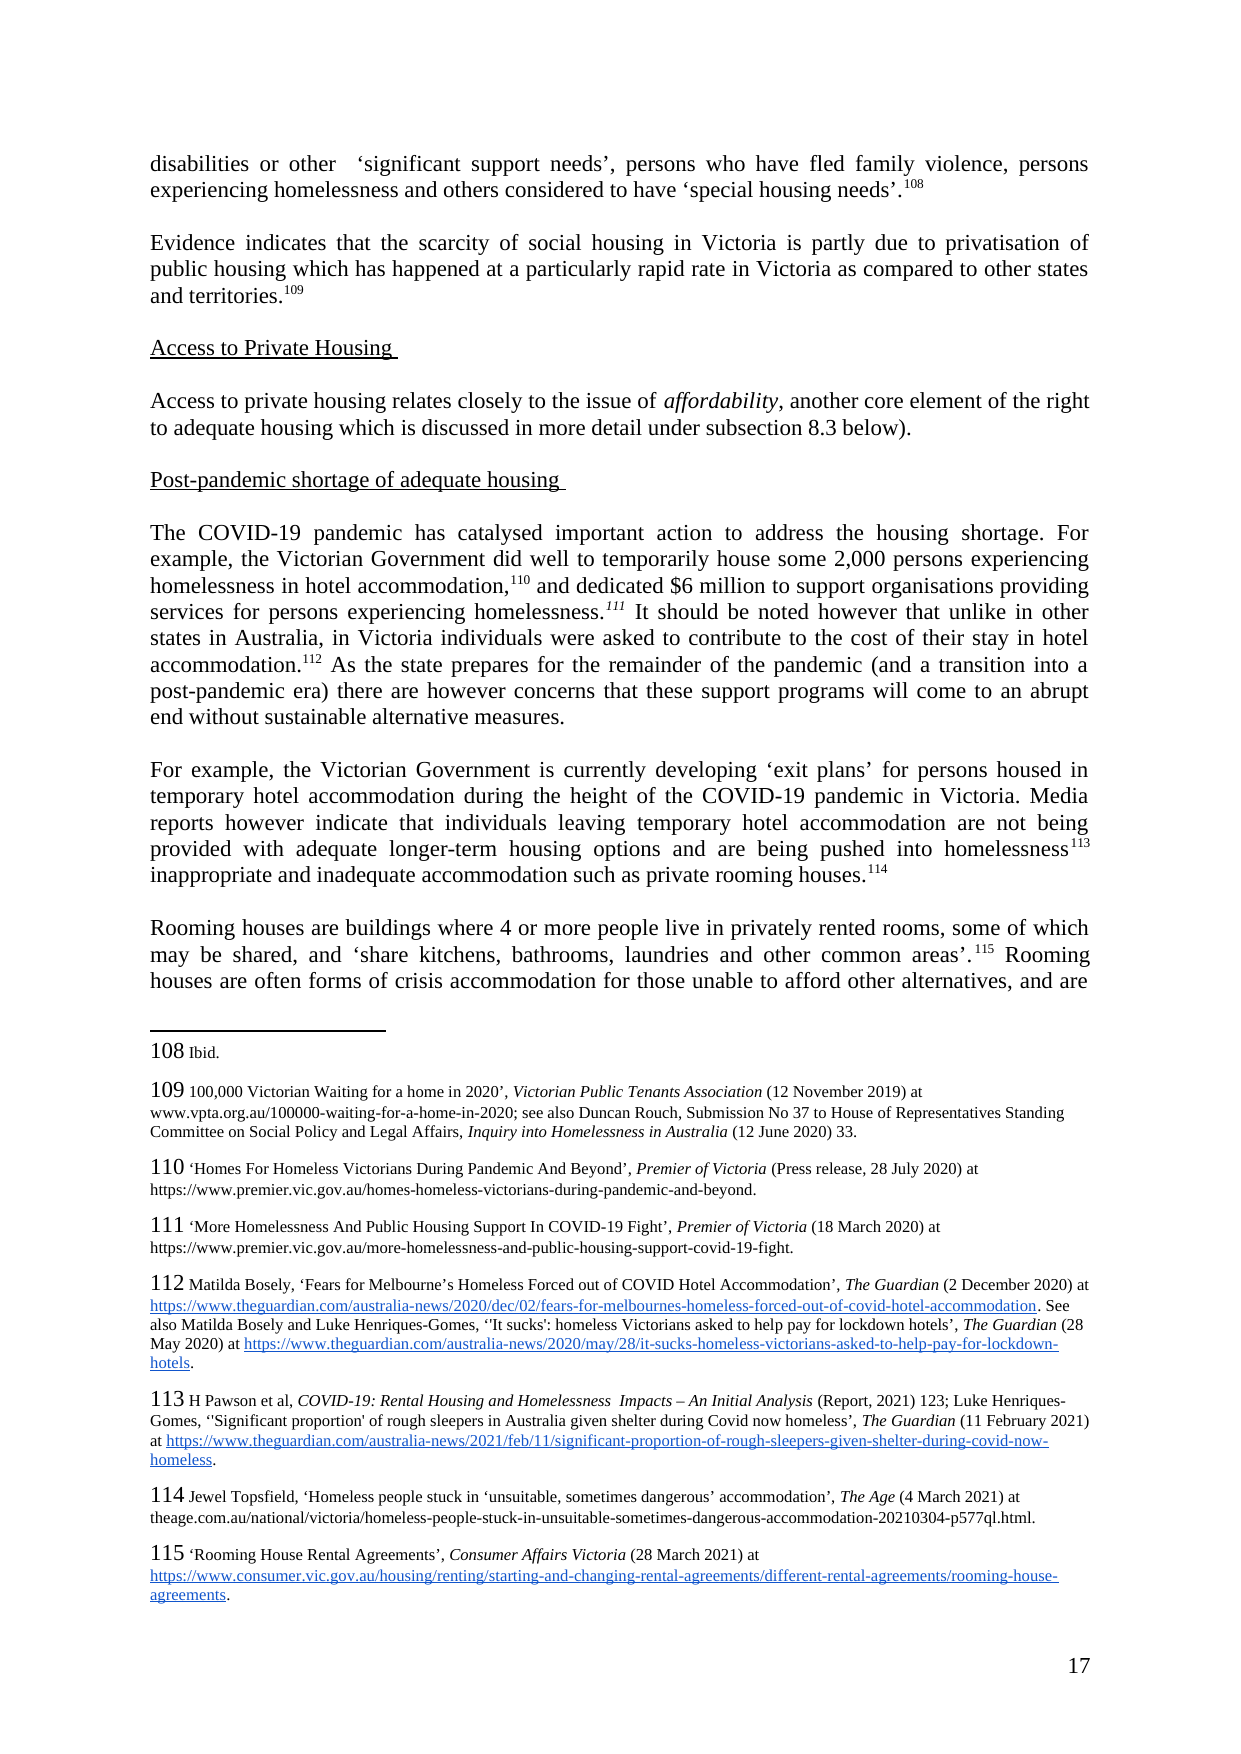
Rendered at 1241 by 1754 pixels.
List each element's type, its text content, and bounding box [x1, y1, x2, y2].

text Rooming houses are buildings where 4 or more people live in privately rented rooms, some of which may be shared, and ‘share kitchens, bathrooms, laundries and other common areas’. Rooming houses are often forms of crisis accommodation for those unable to afford other alternatives, and are intended to be short term and transitory housing options. However, ‘due to the severe shortage of public housing and lack of affordable rental housing’ residents often occupy rooming houses for longer periods, on average 2 and a half years. A high proportion of residents in rooming houses have complex needs, including mental health concerns, substance dependence issues, and histories of family violence. [150, 914, 1090, 993]
text Post-pandemic shortage of adequate housing [150, 466, 1090, 493]
text For example, the Victorian Government is currently developing ‘exit plans’ for persons housed in temporary hotel accommodation during the height of the COVID-19 pandemic in Victoria. Media reports however indicate that individuals leaving temporary hotel accommodation are not being provided with adequate longer-term housing options and are being pushed into homelessness inappropriate and inadequate accommodation such as private rooming houses. [150, 756, 1090, 888]
text The COVID-19 pandemic has catalysed important action to address the housing shortage. For example, the Victorian Government did well to temporarily house some 2,000 persons experiencing homelessness in hotel accommodation, and dedicated $6 million to support organisations providing services for persons experiencing homelessness. It should be noted however that unlike in other states in Australia, in Victoria individuals were asked to contribute to the cost of their stay in hotel accommodation. As the state prepares for the remainder of the pandemic (and a transition into a post-pandemic era) there are however concerns that these support programs will come to an abrupt end without sustainable alternative measures. [150, 519, 1090, 730]
text Access to Private Housing [150, 334, 1090, 361]
text Access to private housing relates closely to the issue of affordability, another core element of the right to adequate housing which is discussed in more detail under subsection 8.3 below). [150, 387, 1090, 440]
text Evidence indicates that the scarcity of social housing in Victoria is partly due to privatisation of public housing which has happened at a particularly rapid rate in Victoria as compared to other states and territories. [150, 229, 1090, 308]
